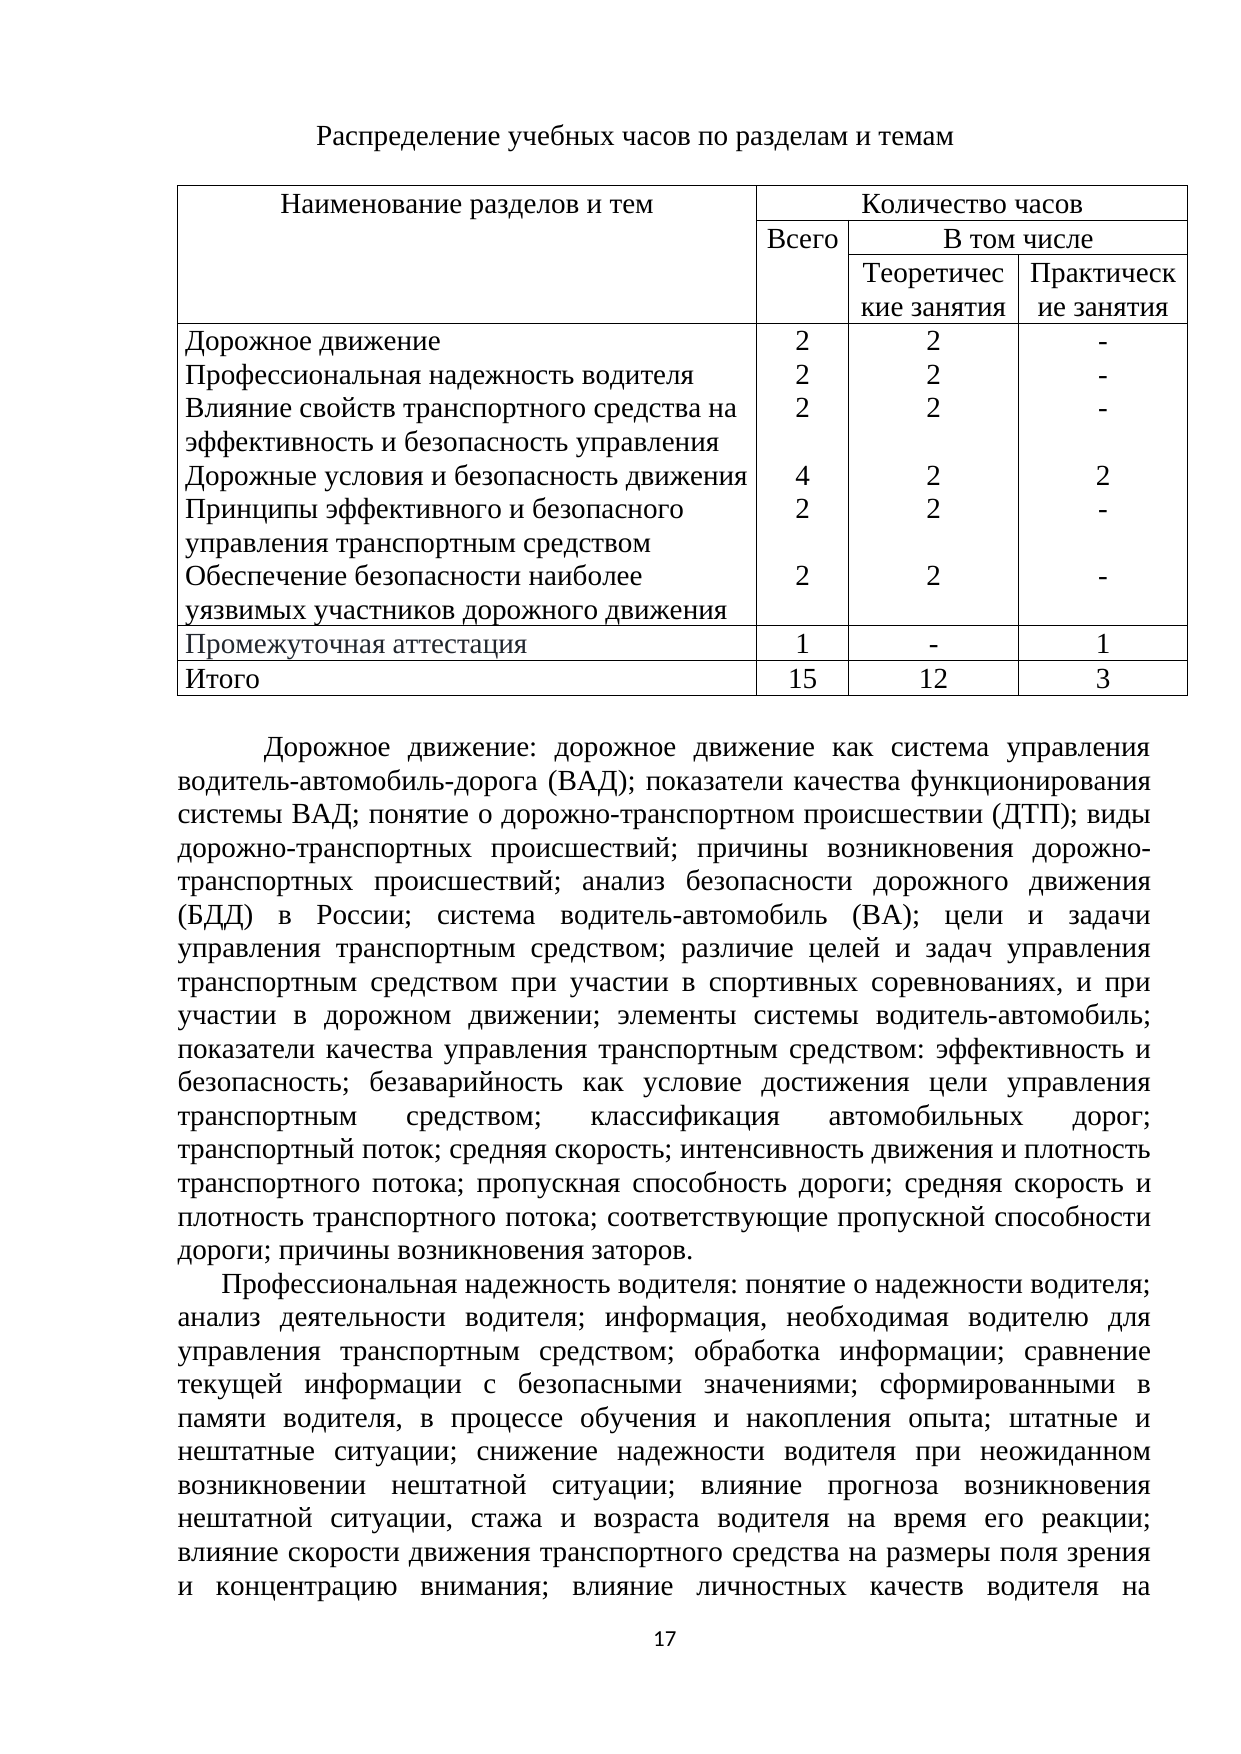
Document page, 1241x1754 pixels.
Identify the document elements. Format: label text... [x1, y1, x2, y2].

table_cell 2 [849, 391, 1018, 458]
table_header Количество часов [757, 186, 1187, 220]
table_cell - [849, 626, 1018, 660]
table_cell 2 [849, 324, 1018, 357]
table_cell 1 [1019, 626, 1187, 660]
table_cell - [1019, 391, 1187, 458]
table_cell - [1019, 558, 1187, 625]
table_cell 2 [757, 558, 848, 625]
table_cell 2 [849, 491, 1018, 558]
table_cell Обеспечение безопасности наиболее уязвимых участников дорожного движения [178, 558, 756, 625]
table_cell 2 [757, 324, 848, 357]
table_cell Промежуточная аттестация [178, 626, 756, 660]
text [177, 1266, 1152, 1601]
table_cell 2 [757, 391, 848, 458]
table_cell 12 [849, 661, 1018, 694]
table_cell - [1019, 491, 1187, 558]
table_cell В том числе [849, 221, 1187, 254]
table_cell Итого [178, 661, 756, 694]
table_cell Всего [757, 221, 848, 322]
table_cell Дорожные условия и безопасность движения [178, 458, 756, 491]
table_cell 2 [1019, 458, 1187, 491]
table_cell 2 [757, 491, 848, 558]
table_cell 2 [849, 558, 1018, 625]
text Распределение учебных часов по разделам и темам [177, 118, 1152, 152]
table_cell 2 [757, 357, 848, 391]
table_cell 3 [1019, 661, 1187, 694]
text Дорожное движение: дорожное движение как система управления водитель-автомобиль-дорога (ВАД); показатели качества функционирования системы ВАД; понятие о дорожно-транспортном происшествии (ДТП); виды дорожно-транспортных происшествий; причины возникновения дорожно-транспортных происшествий; анализ безопасности дорожного движения (БДД) в России; система водитель-автомобиль (ВА); цели и задачи управления транспортным средством; различие целей и задач управления транспортным средством при участии в спортивных соревнованиях, и при участии в дорожном движении; элементы системы водитель-автомобиль; показатели качества управления транспортным средством: эффективность и безопасность; безаварийность как условие достижения цели управления транспортным средством; классификация автомобильных дорог; транспортный поток; средняя скорость; интенсивность движения и плотность транспортного потока; пропускная способность дороги; средняя скорость и плотность транспортного потока; соответствующие пропускной способности дороги; причины возникновения заторов. [177, 729, 1152, 1266]
table_cell 2 [849, 458, 1018, 491]
table_cell 15 [757, 661, 848, 694]
table_cell Дорожное движение [178, 324, 756, 357]
table_cell Принципы эффективного и безопасного управления транспортным средством [178, 491, 756, 558]
table_cell Практические занятия [1019, 255, 1187, 322]
table_cell Теоретические занятия [849, 255, 1018, 322]
table_cell 1 [757, 626, 848, 660]
table_cell Влияние свойств транспортного средства на эффективность и безопасность управления [178, 391, 756, 458]
table_cell - [1019, 357, 1187, 391]
table_header Наименование разделов и тем [178, 186, 756, 322]
table_cell Профессиональная надежность водителя [178, 357, 756, 391]
table_cell 2 [849, 357, 1018, 391]
table_cell 4 [757, 458, 848, 491]
table_cell - [1019, 324, 1187, 357]
